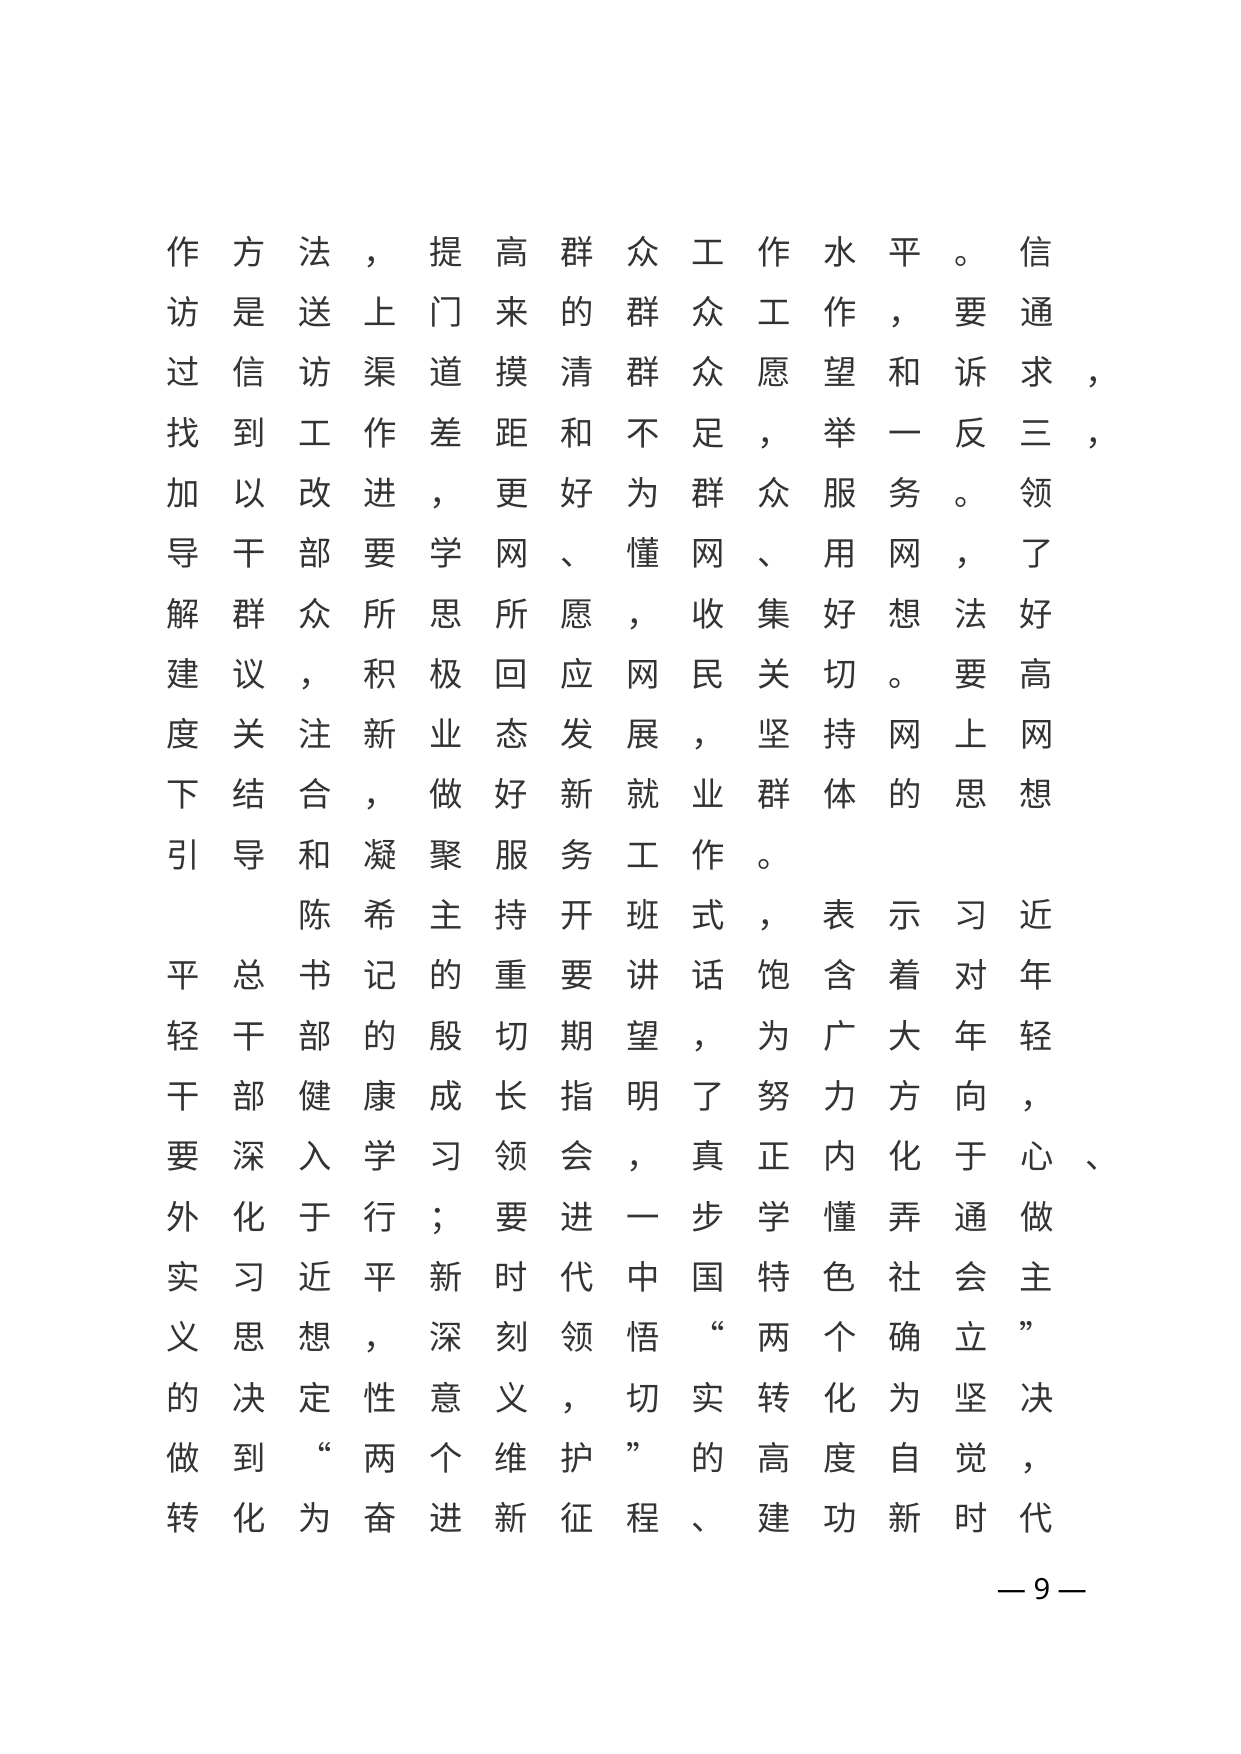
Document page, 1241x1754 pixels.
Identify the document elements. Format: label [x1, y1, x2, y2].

text [167, 883, 1085, 1546]
text [167, 219, 1085, 883]
